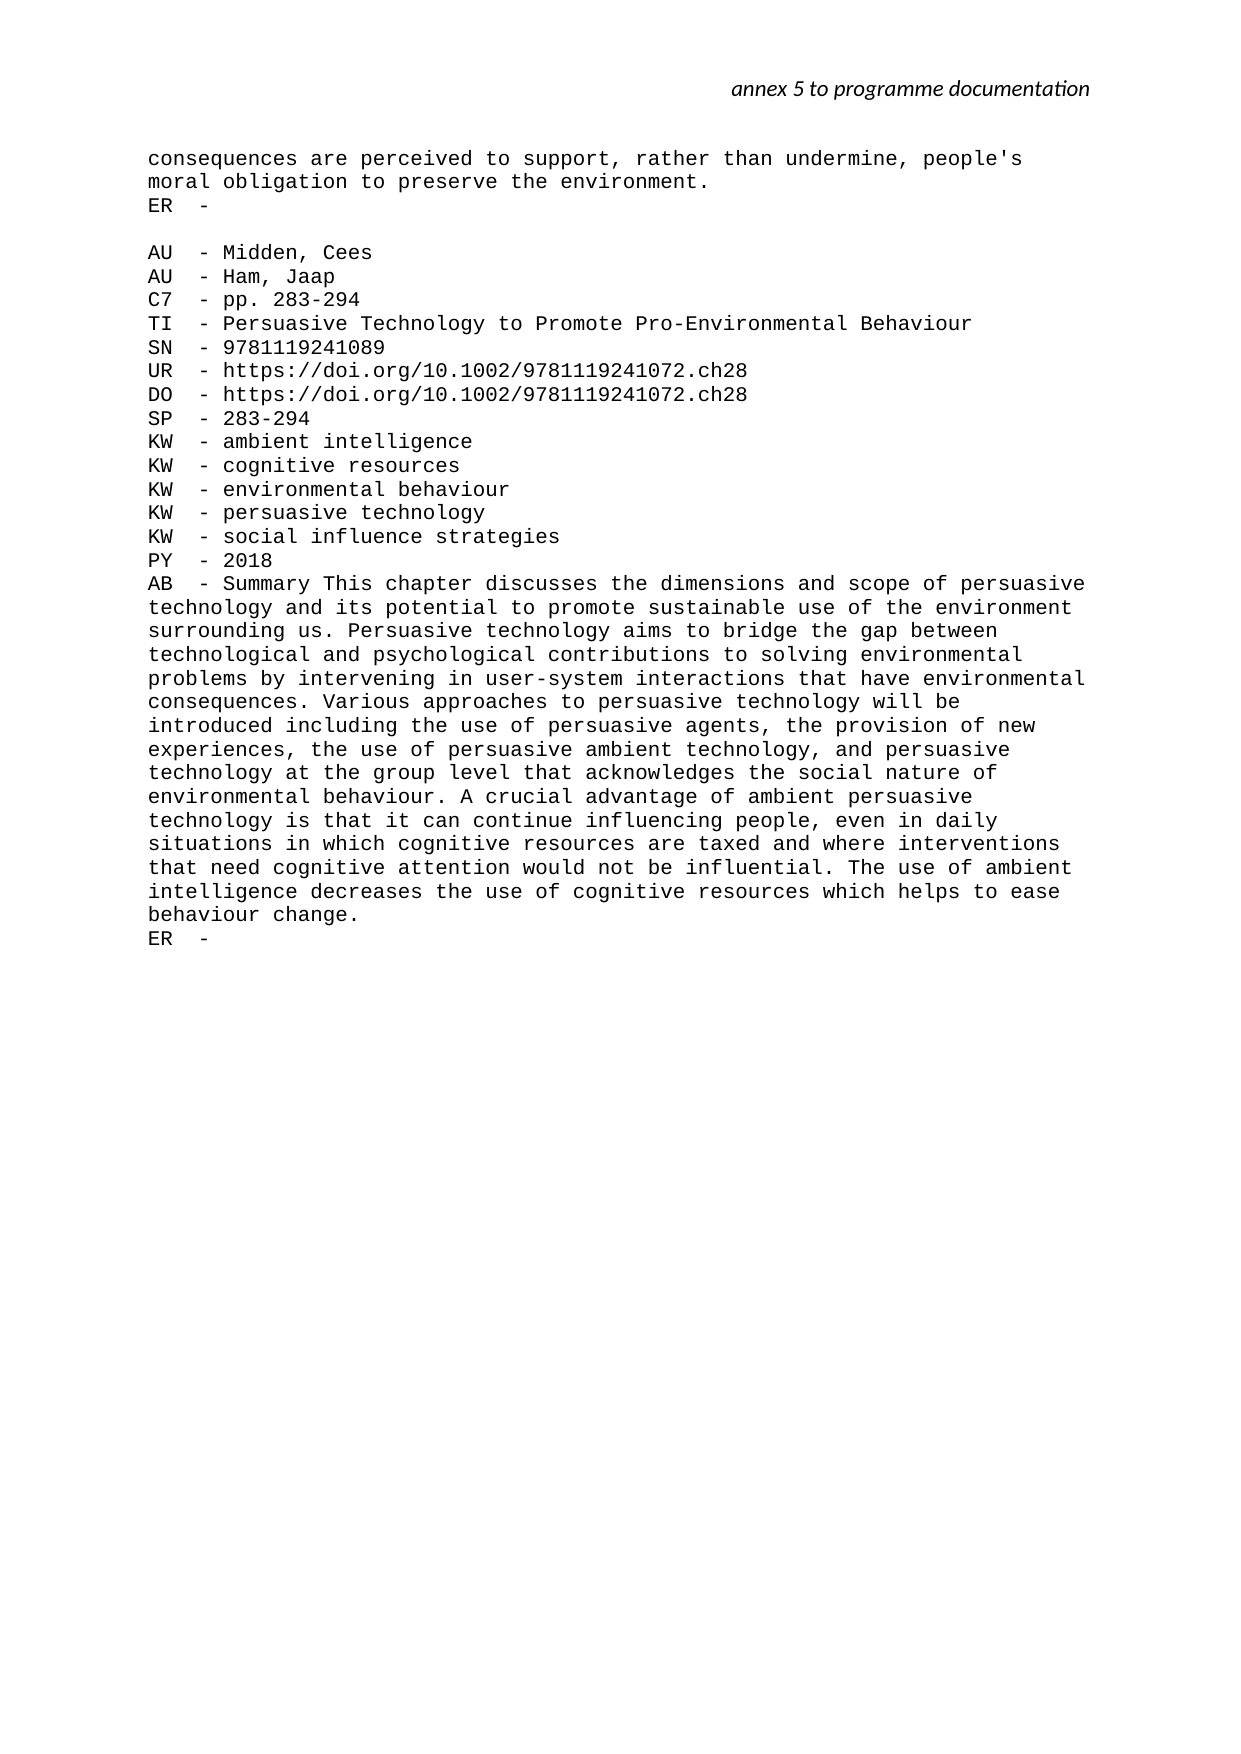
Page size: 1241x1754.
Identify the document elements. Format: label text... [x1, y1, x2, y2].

text UR - https://doi.org/10.1002/9781119241072.ch28 [148, 360, 1093, 384]
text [148, 148, 1093, 195]
text KW - persuasive technology [148, 502, 1093, 526]
text PY - 2018 [148, 549, 1093, 573]
text AB - Summary This chapter discusses the dimensions and scope of persuasive technology and its potential to promote sustainable use of the environment surrounding us. Persuasive technology aims to bridge the gap between technological and psychological contributions to solving environmental problems by intervening in user-system interactions that have environmental consequences. Various approaches to persuasive technology will be introduced including the use of persuasive agents, the provision of new experiences, the use of persuasive ambient technology, and persuasive technology at the group level that acknowledges the social nature of environmental behaviour. A crucial advantage of ambient persuasive technology is that it can continue influencing people, even in daily situations in which cognitive resources are taxed and where interventions that need cognitive attention would not be influential. The use of ambient intelligence decreases the use of cognitive resources which helps to ease behaviour change. [148, 573, 1093, 928]
text KW - cognitive resources [148, 455, 1093, 479]
text DO - https://doi.org/10.1002/9781119241072.ch28 [148, 384, 1093, 408]
text SP - 283-294 [148, 408, 1093, 431]
text TI - Persuasive Technology to Promote Pro-Environmental Behaviour [148, 313, 1093, 337]
text KW - ambient intelligence [148, 431, 1093, 455]
text C7 - pp. 283-294 [148, 289, 1093, 313]
text KW - environmental behaviour [148, 479, 1093, 502]
text AU - Ham, Jaap [148, 266, 1093, 289]
text ER - [148, 195, 1093, 218]
text ER - [148, 928, 1093, 952]
text SN - 9781119241089 [148, 337, 1093, 360]
text AU - Midden, Cees [148, 242, 1093, 266]
text KW - social influence strategies [148, 526, 1093, 549]
